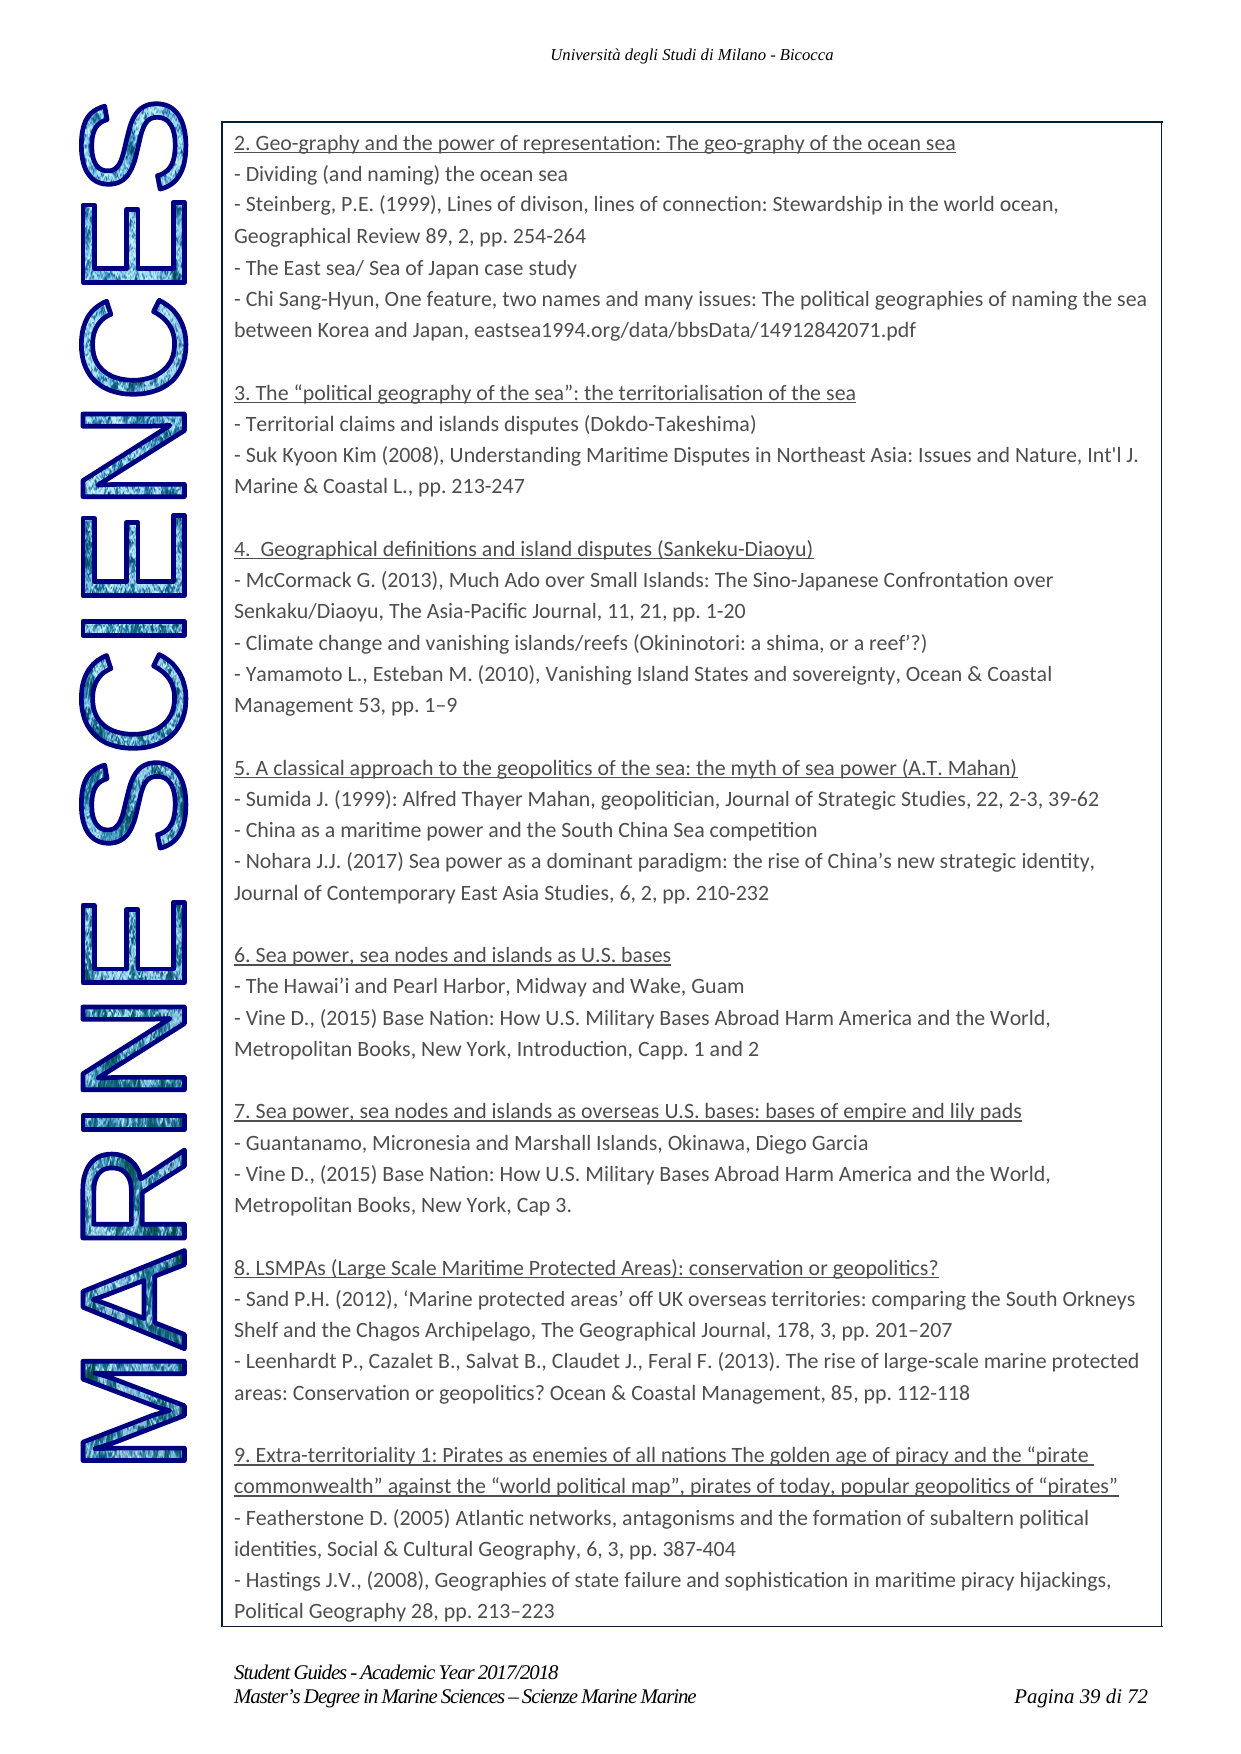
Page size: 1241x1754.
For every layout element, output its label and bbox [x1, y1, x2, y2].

picture [84, 110, 133, 181]
picture [86, 1010, 182, 1087]
picture [100, 1080, 182, 1087]
picture [86, 711, 100, 726]
picture [85, 518, 182, 593]
picture [85, 624, 182, 633]
picture [155, 1326, 182, 1344]
picture [86, 1401, 182, 1458]
picture [84, 774, 130, 840]
picture [97, 769, 104, 779]
picture [132, 304, 183, 391]
picture [94, 659, 183, 745]
picture [86, 1364, 182, 1405]
picture [84, 306, 132, 391]
picture [85, 207, 177, 280]
table_cell [223, 123, 1161, 1626]
picture [84, 660, 107, 710]
picture [86, 1255, 182, 1333]
picture [176, 205, 182, 280]
picture [129, 107, 183, 185]
picture [127, 766, 183, 844]
picture [86, 417, 182, 494]
picture [85, 905, 182, 980]
picture [85, 1118, 182, 1127]
picture [86, 1156, 182, 1235]
